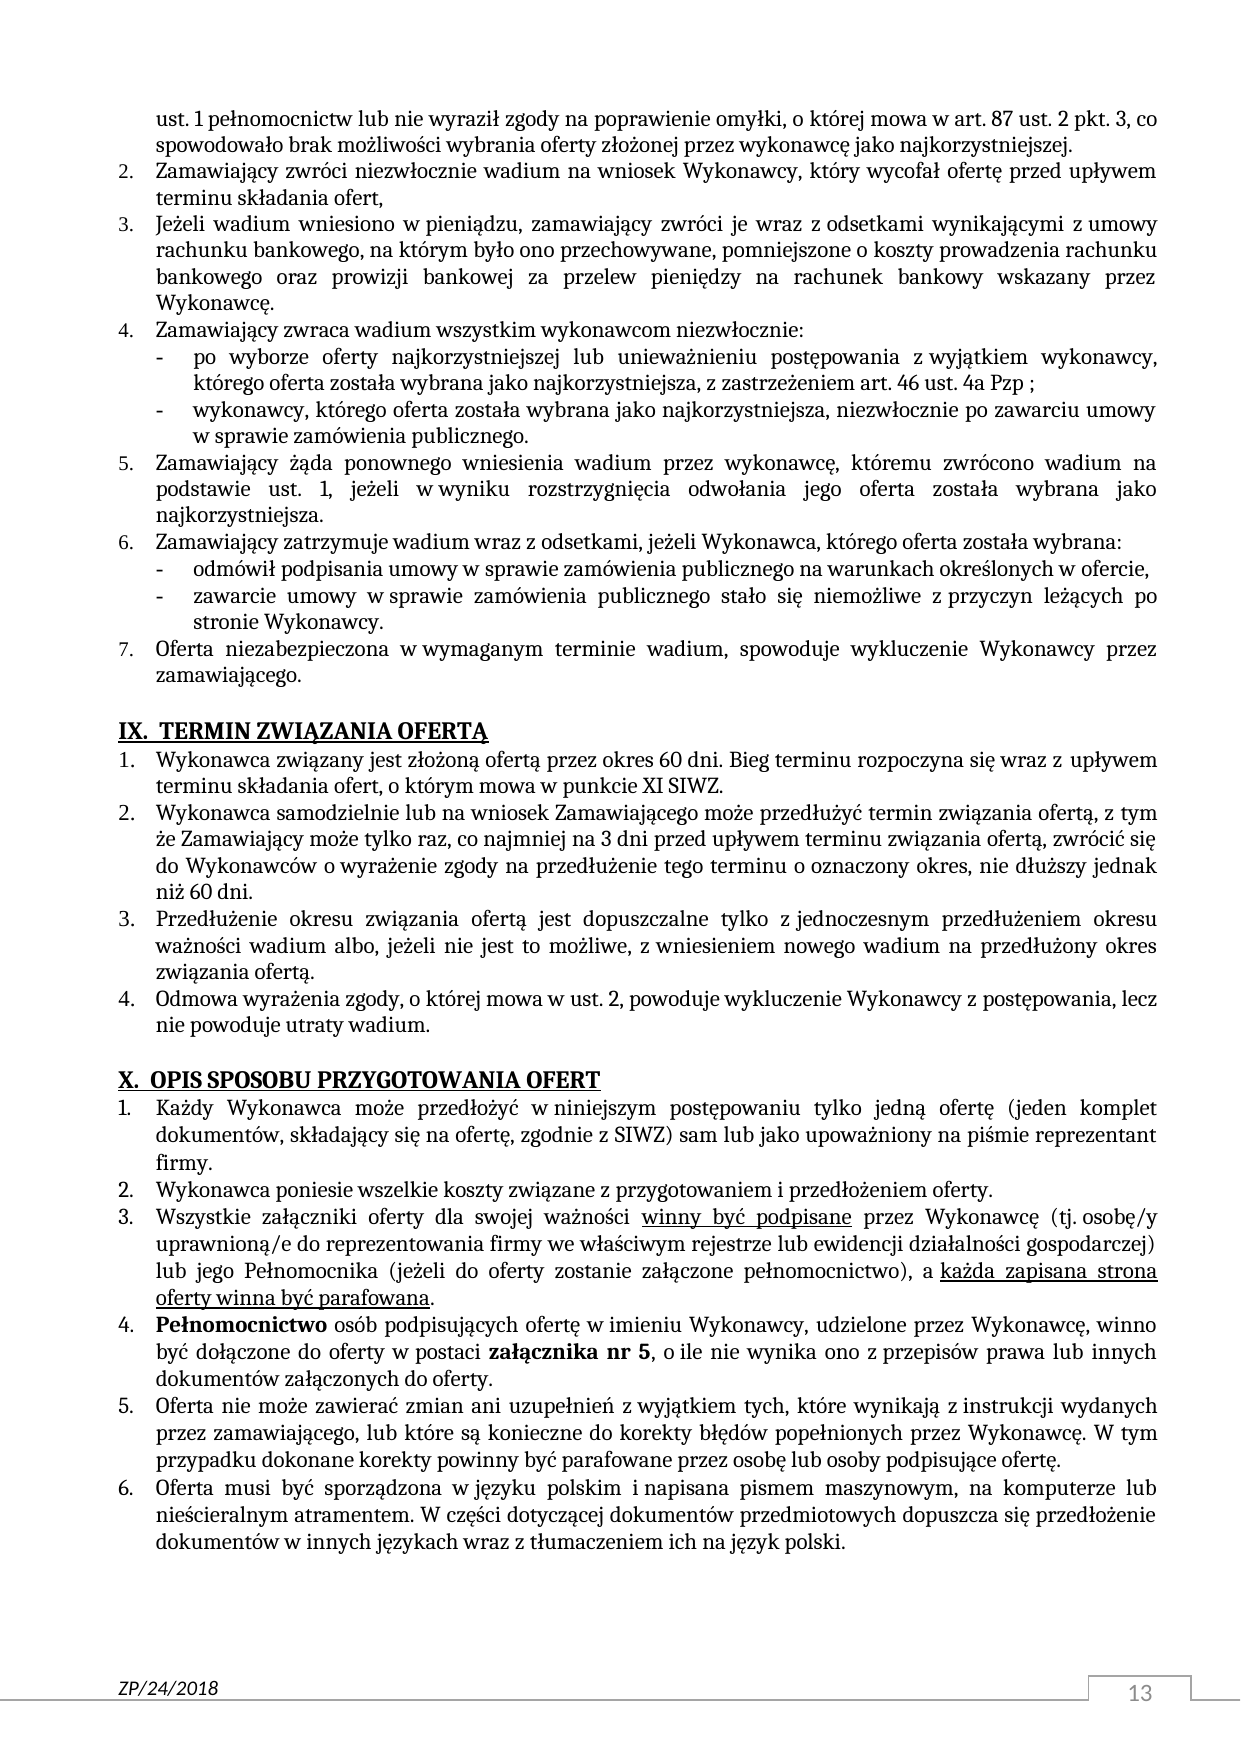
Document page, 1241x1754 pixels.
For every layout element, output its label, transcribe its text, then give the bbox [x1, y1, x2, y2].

subtitle IX. TERMIN ZWIĄZANIA OFERTĄ [118, 717, 1157, 746]
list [118, 106, 1157, 158]
list Wszystkie załączniki oferty dla swojej ważności winny być podpisane przez Wykonawcę (tj. osobę/y uprawnioną/e do reprezentowania firmy we właściwym rejestrze lub ewidencji działalności gospodarczej) lub jego Pełnomocnika (jeżeli do oferty zostanie załączone pełnomocnictwo), a każda zapisana strona oferty winna być parafowana. [118, 1203, 1157, 1311]
list Każdy Wykonawca może przedłożyć w niniejszym postępowaniu tylko jedną ofertę (jeden komplet dokumentów, składający się na ofertę, zgodnie z SIWZ) sam lub jako upoważniony na piśmie reprezentant firmy. [118, 1094, 1157, 1176]
list zawarcie umowy w sprawie zamówienia publicznego stało się niemożliwe z przyczyn leżących po stronie Wykonawcy. [156, 582, 1157, 636]
list Pełnomocnictwo osób podpisujących ofertę w imieniu Wykonawcy, udzielone przez Wykonawcę, winno być dołączone do oferty w postaci załącznika nr 5, o ile nie wynika ono z przepisów prawa lub innych dokumentów załączonych do oferty. [118, 1311, 1157, 1392]
subtitle X. OPIS SPOSOBU PRZYGOTOWANIA OFERT [118, 1066, 1157, 1094]
list wykonawcy, którego oferta została wybrana jako najkorzystniejsza, niezwłocznie po zawarciu umowy w sprawie zamówienia publicznego. [156, 396, 1157, 449]
list Wykonawca samodzielnie lub na wniosek Zamawiającego może przedłużyć termin związania ofertą, z tym że Zamawiający może tylko raz, co najmniej na 3 dni przed upływem terminu związania ofertą, zwrócić się do Wykonawców o wyrażenie zgody na przedłużenie tego terminu o oznaczony okres, nie dłuższy jednak niż 60 dni. [118, 799, 1157, 905]
list odmówił podpisania umowy w sprawie zamówienia publicznego na warunkach określonych w ofercie, [156, 555, 1157, 582]
list Zamawiający zatrzymuje wadium wraz z odsetkami, jeżeli Wykonawca, którego oferta została wybrana: [118, 529, 1157, 555]
list Oferta musi być sporządzona w języku polskim i napisana pismem maszynowym, na komputerze lub nieścieralnym atramentem. W części dotyczącej dokumentów przedmiotowych dopuszcza się przedłożenie dokumentów w innych językach wraz z tłumaczeniem ich na język polski. [118, 1473, 1157, 1555]
list po wyborze oferty najkorzystniejszej lub unieważnieniu postępowania z wyjątkiem wykonawcy, którego oferta została wybrana jako najkorzystniejsza, z zastrzeżeniem art. 46 ust. 4a Pzp ; [156, 343, 1157, 396]
list Jeżeli wadium wniesiono w pieniądzu, zamawiający zwróci je wraz z odsetkami wynikającymi z umowy rachunku bankowego, na którym było ono przechowywane, pomniejszone o koszty prowadzenia rachunku bankowego oraz prowizji bankowej za przelew pieniędzy na rachunek bankowy wskazany przez Wykonawcę. [118, 211, 1157, 316]
list Oferta nie może zawierać zmian ani uzupełnień z wyjątkiem tych, które wynikają z instrukcji wydanych przez zamawiającego, lub które są konieczne do korekty błędów popełnionych przez Wykonawcę. W tym przypadku dokonane korekty powinny być parafowane przez osobę lub osoby podpisujące ofertę. [118, 1392, 1157, 1473]
list Zamawiający zwróci niezwłocznie wadium na wniosek Wykonawcy, który wycofał ofertę przed upływem terminu składania ofert, [118, 158, 1157, 211]
list Zamawiający zwraca wadium wszystkim wykonawcom niezwłocznie: [118, 316, 1157, 343]
list Przedłużenie okresu związania ofertą jest dopuszczalne tylko z jednoczesnym przedłużeniem okresu ważności wadium albo, jeżeli nie jest to możliwe, z wniesieniem nowego wadium na przedłużony okres związania ofertą. [118, 905, 1157, 985]
list Odmowa wyrażenia zgody, o której mowa w ust. 2, powoduje wykluczenie Wykonawcy z postępowania, lecz nie powoduje utraty wadium. [118, 985, 1157, 1038]
list Wykonawca poniesie wszelkie koszty związane z przygotowaniem i przedłożeniem oferty. [118, 1176, 1157, 1203]
list Zamawiający żąda ponownego wniesienia wadium przez wykonawcę, któremu zwrócono wadium na podstawie ust. 1, jeżeli w wyniku rozstrzygnięcia odwołania jego oferta została wybrana jako najkorzystniejsza. [118, 449, 1157, 529]
list Oferta niezabezpieczona w wymaganym terminie wadium, spowoduje wykluczenie Wykonawcy przez zamawiającego. [118, 636, 1157, 688]
list Wykonawca związany jest złożoną ofertą przez okres 60 dni. Bieg terminu rozpoczyna się wraz z upływem terminu składania ofert, o którym mowa w punkcie XI SIWZ. [118, 746, 1157, 799]
